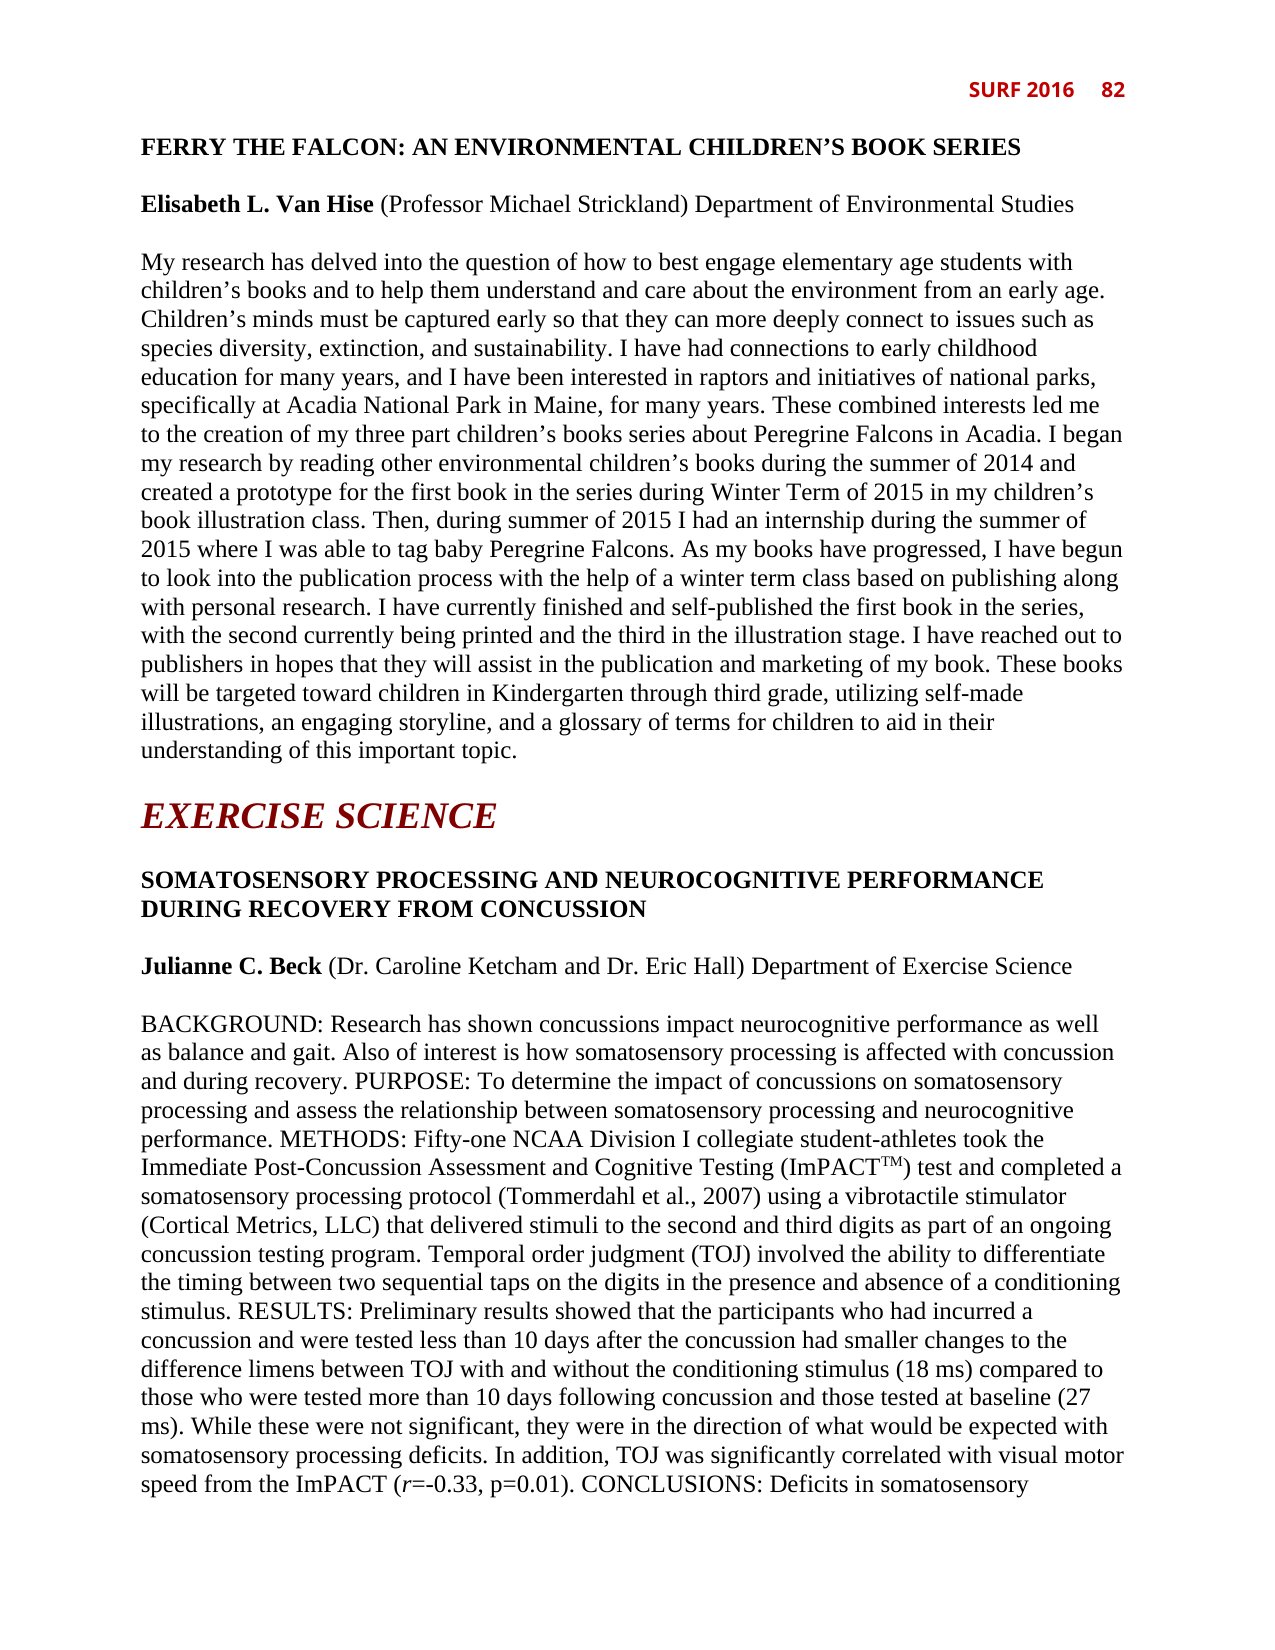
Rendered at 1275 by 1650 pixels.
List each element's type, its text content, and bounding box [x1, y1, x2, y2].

text EXERCISE SCIENCE [141, 793, 1125, 836]
text SOMATOSENSORY PROCESSING AND NEUROCOGNITIVE PERFORMANCE DURING RECOVERY FROM CONCUSSION [141, 865, 1125, 922]
text Elisabeth L. Van Hise (Professor Michael Strickland) Department of Environmental Studies [141, 189, 1125, 218]
text Julianne C. Beck (Dr. Caroline Ketcham and Dr. Eric Hall) Department of Exercise Science [141, 951, 1125, 980]
text FERRY THE FALCON: AN ENVIRONMENTAL CHILDREN’S BOOK SERIES [141, 132, 1125, 161]
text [141, 1009, 1125, 1497]
text My research has delved into the question of how to best engage elementary age students with children’s books and to help them understand and care about the environment from an early age. Children’s minds must be captured early so that they can more deeply connect to issues such as species diversity, extinction, and sustainability. I have had connections to early childhood education for many years, and I have been interested in raptors and initiatives of national parks, specifically at Acadia National Park in Maine, for many years. These combined interests led me to the creation of my three part children’s books series about Peregrine Falcons in Acadia. I began my research by reading other environmental children’s books during the summer of 2014 and created a prototype for the first book in the series during Winter Term of 2015 in my children’s book illustration class. Then, during summer of 2015 I had an internship during the summer of 2015 where I was able to tag baby Peregrine Falcons. As my books have progressed, I have begun to look into the publication process with the help of a winter term class based on publishing along with personal research. I have currently finished and self-published the first book in the series, with the second currently being printed and the third in the illustration stage. I have reached out to publishers in hopes that they will assist in the publication and marketing of my book. These books will be targeted toward children in Kindergarten through third grade, utilizing self-made illustrations, an engaging storyline, and a glossary of terms for children to aid in their understanding of this important topic. [141, 247, 1125, 764]
